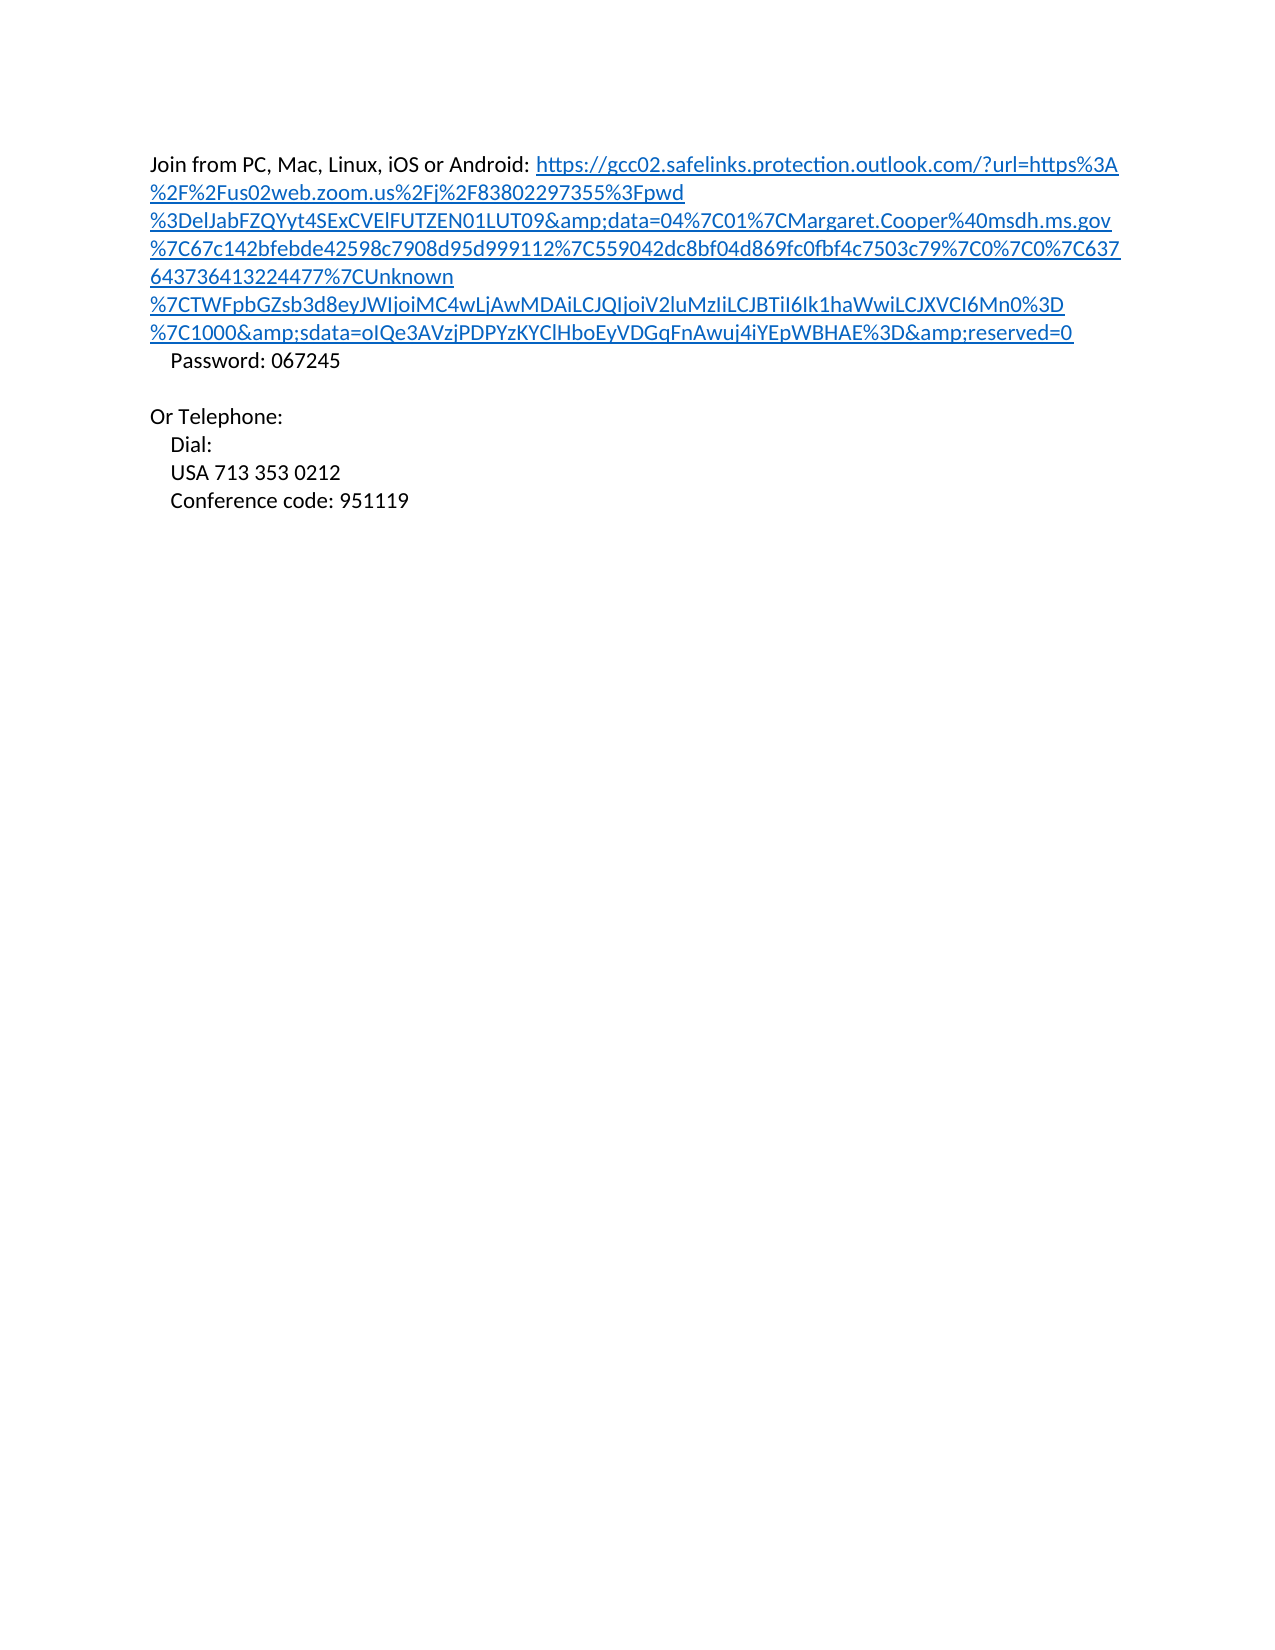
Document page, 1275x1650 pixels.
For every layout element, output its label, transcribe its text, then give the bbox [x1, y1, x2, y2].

text Join from PC, Mac, Linux, iOS or Android: https://gcc02.safelinks.protection.outlook.com/?url=https%3A%2F%2Fus02web.zoom.us%2Fj%2F83802297355%3Fpwd%3DelJabFZQYyt4SExCVElFUTZEN01LUT09&amp;data=04%7C01%7CMargaret.Cooper%40msdh.ms.gov%7C67c142bfebde42598c7908d95d999112%7C559042dc8bf04d869fc0fbf4c7503c79%7C0%7C0%7C637643736413224477%7CUnknown%7CTWFpbGZsb3d8eyJWIjoiMC4wLjAwMDAiLCJQIjoiV2luMzIiLCJBTiI6Ik1haWwiLCJXVCI6Mn0%3D%7C1000&amp;sdata=oIQe3AVzjPDPYzKYClHboEyVDGqFnAwuj4iYEpWBHAE%3D&amp;reserved=0 [150, 150, 1125, 346]
text Password: 067245 [150, 346, 1125, 374]
text Or Telephone: [150, 402, 1125, 430]
text Conference code: 951119 [150, 486, 1125, 514]
text USA 713 353 0212 [150, 458, 1125, 486]
text Dial: [150, 430, 1125, 458]
